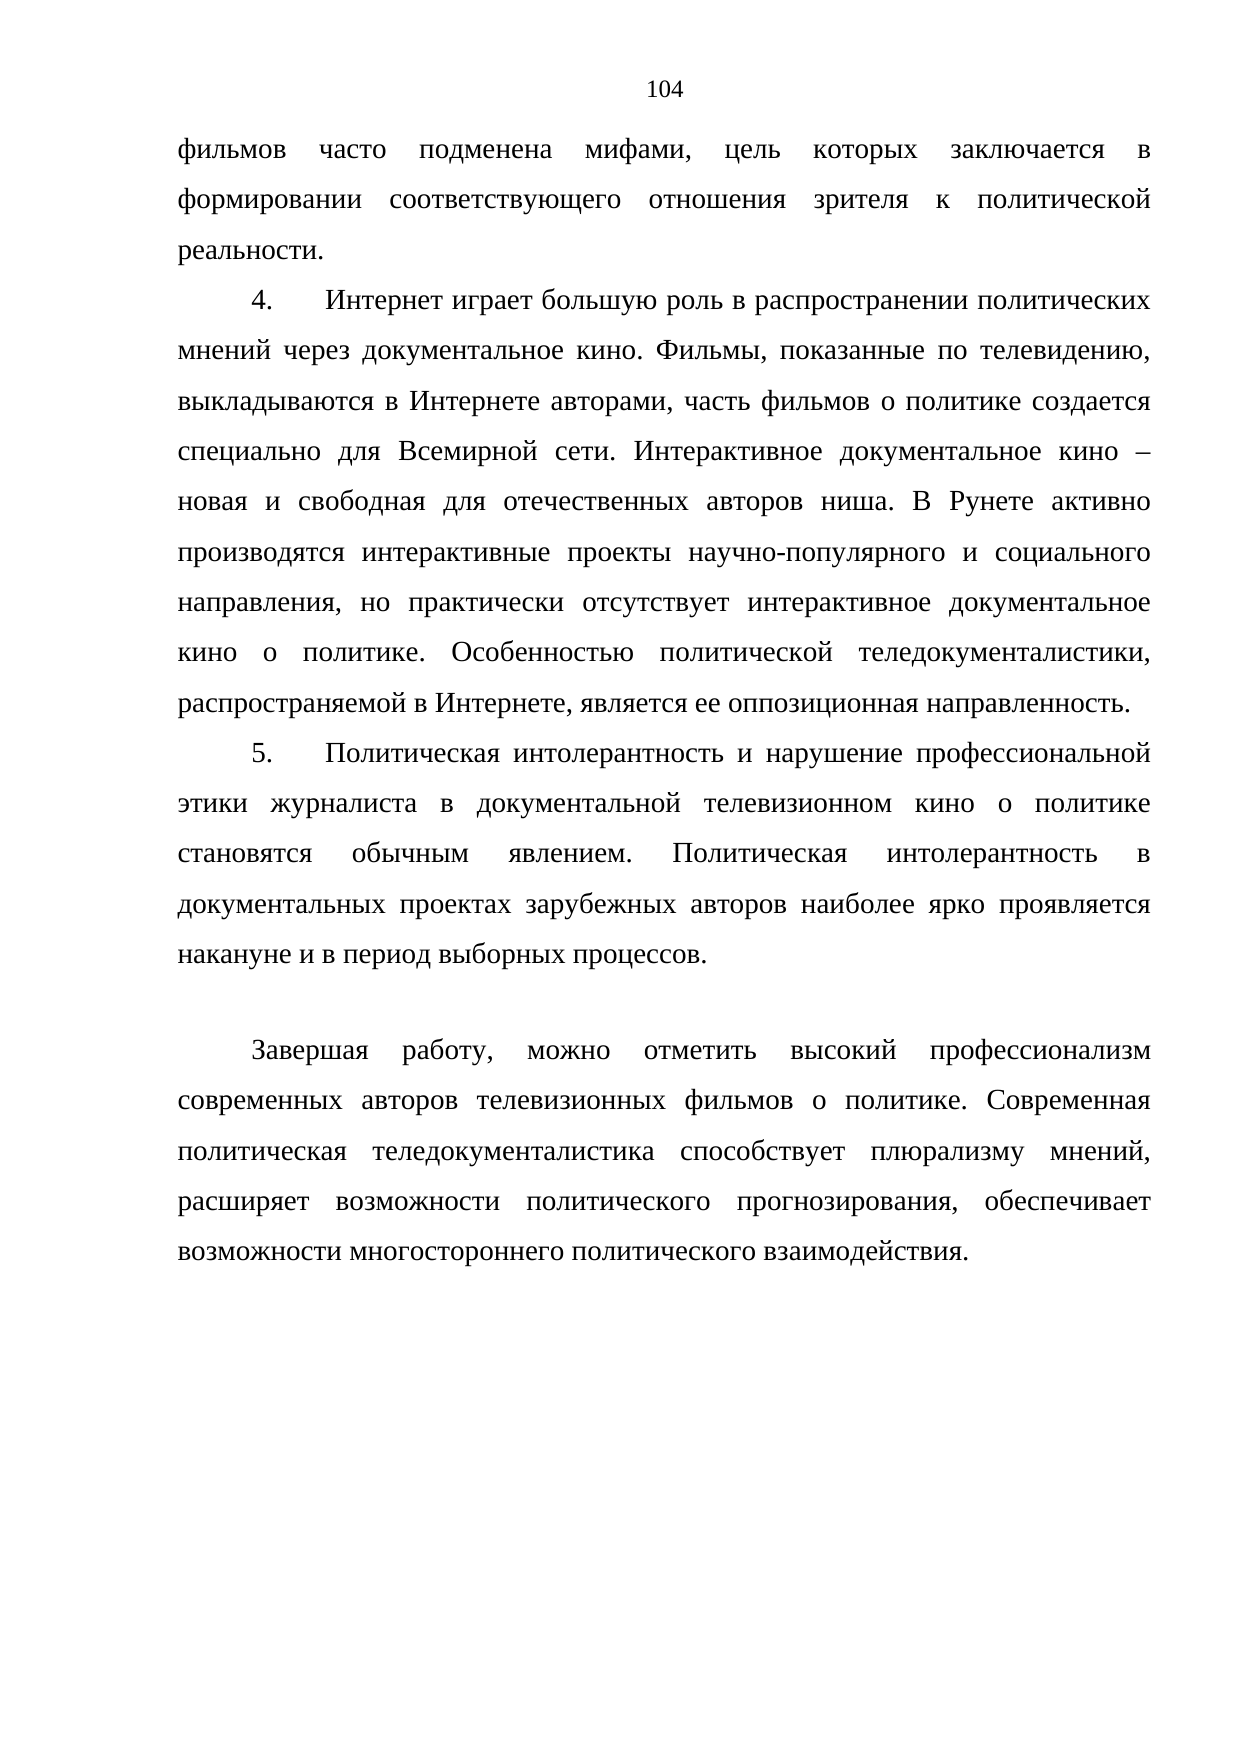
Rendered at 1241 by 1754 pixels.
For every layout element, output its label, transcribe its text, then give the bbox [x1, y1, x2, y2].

text Завершая работу, можно отметить высокий профессионализм современных авторов телевизионных фильмов о политике. Современная политическая теледокументалистика способствует плюрализму мнений, расширяет возможности политического прогнозирования, обеспечивает возможности многостороннего политического взаимодействия. [177, 1032, 1152, 1267]
list Интернет играет большую роль в распространении политических мнений через документальное кино. Фильмы, показанные по телевидению, выкладываются в Интернете авторами, часть фильмов о политике создается специально для Всемирной сети. Интерактивное документальное кино – новая и свободная для отечественных авторов ниша. В Рунете активно производятся интерактивные проекты научно-популярного и социального направления, но практически отсутствует интерактивное документальное кино о политике. Особенностью политической теледокументалистики, распространяемой в Интернете, является ее оппозиционная направленность. [177, 282, 1152, 718]
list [177, 131, 1152, 265]
list Политическая интолерантность и нарушение профессиональной этики журналиста в документальной телевизионном кино о политике становятся обычным явлением. Политическая интолерантность в документальных проектах зарубежных авторов наиболее ярко проявляется накануне и в период выборных процессов. [177, 735, 1152, 970]
